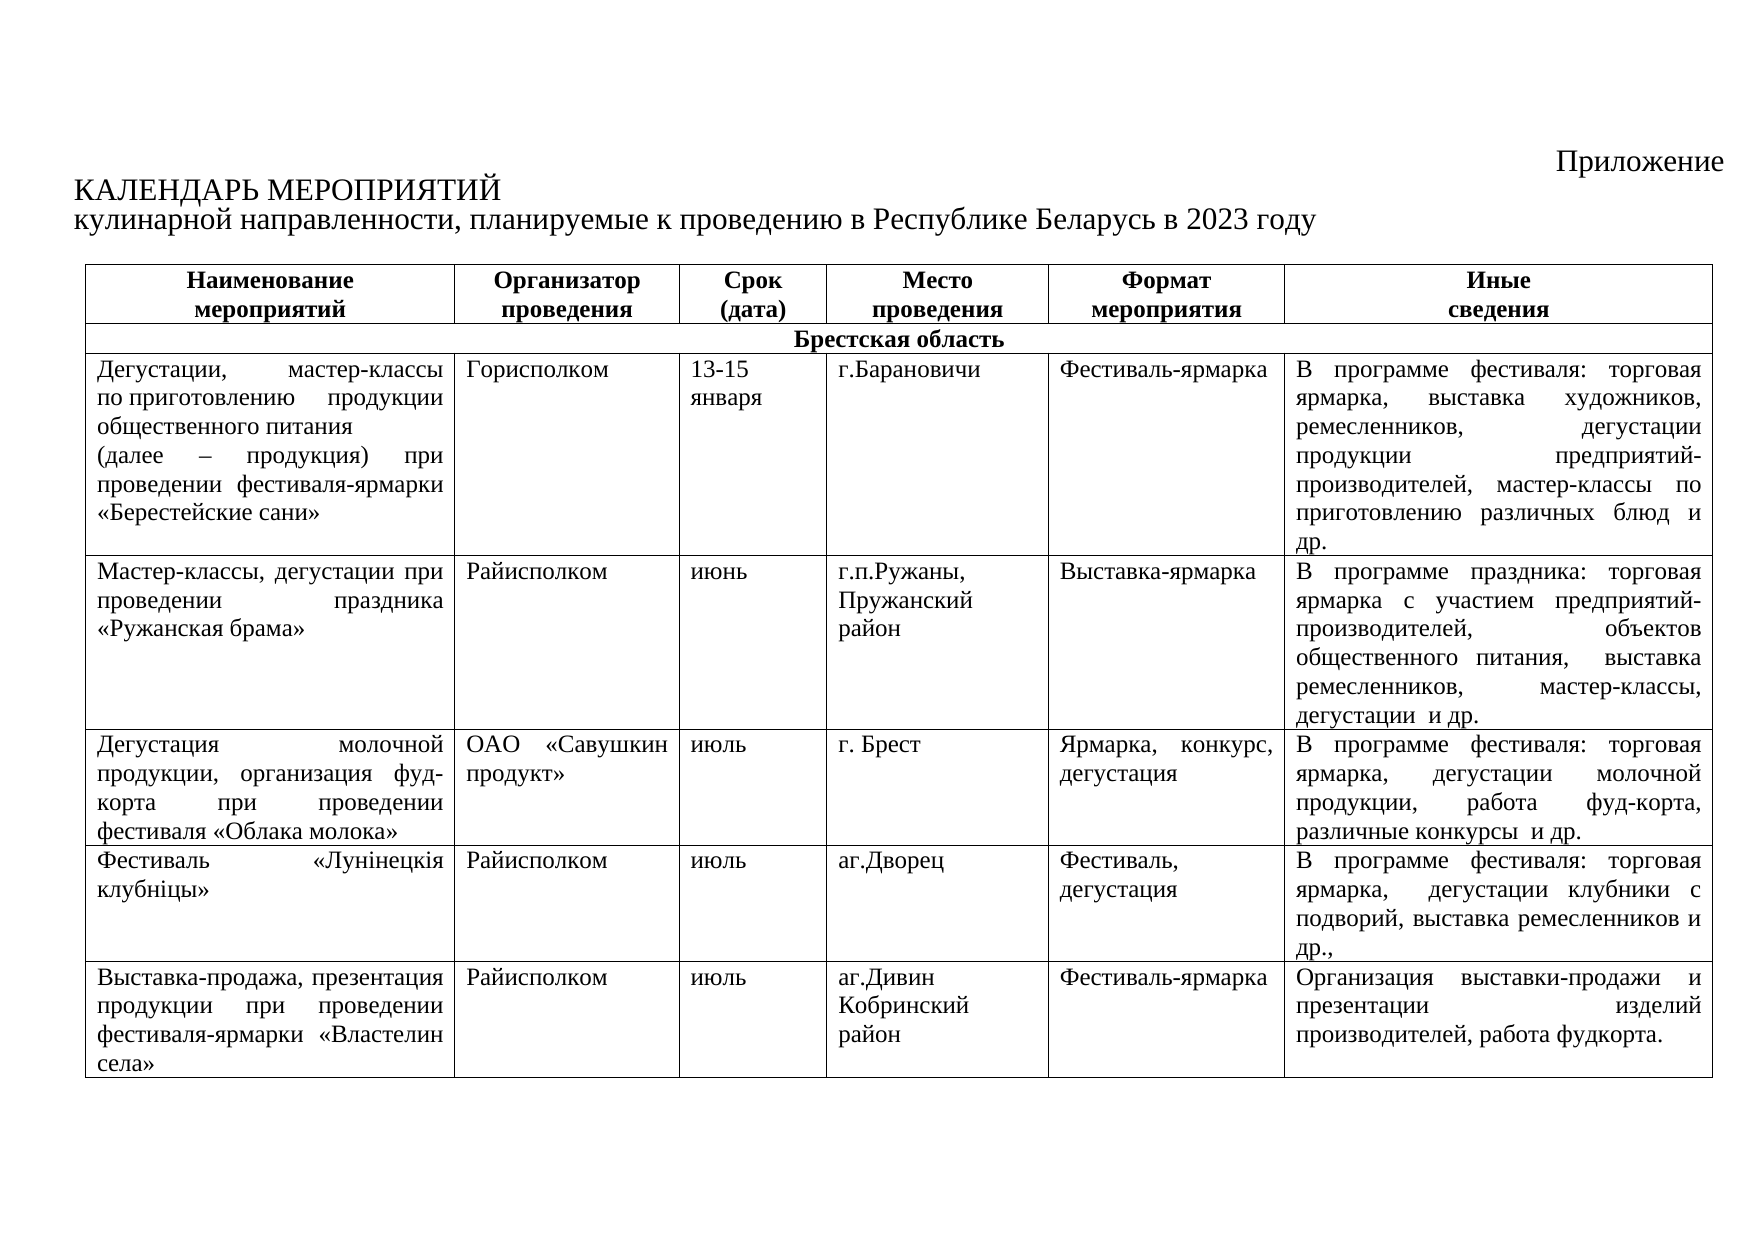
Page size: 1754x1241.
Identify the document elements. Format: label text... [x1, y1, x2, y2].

table_cell Райисполком [455, 846, 679, 961]
table_cell Дегустация молочной продукции, организация фуд-корта при проведении фестиваля «Облака молока» [86, 730, 454, 844]
table_header Формат мероприятия [1049, 265, 1284, 323]
table_cell июль [680, 730, 826, 844]
table_cell Выставка-продажа, презентация продукции при проведении фестиваля-ярмарки «Властелин села» [86, 962, 454, 1077]
text кулинарной направленности, планируемые к проведению в Республике Беларусь в 2023 году [74, 206, 1724, 235]
table_cell Фестиваль, дегустация [1049, 846, 1284, 961]
table_cell июнь [680, 556, 826, 728]
table_cell Мастер-классы, дегустации при проведении праздника «Ружанская брама» [86, 556, 454, 728]
table_cell Организация выставки-продажи и презентации изделий производителей, работа фудкорта. [1285, 962, 1712, 1077]
table_cell Брестская область [86, 324, 1712, 353]
table_cell г.Барановичи [827, 354, 1048, 555]
table_cell В программе фестиваля: торговая ярмарка, выставка художников, ремесленников, дегустации продукции предприятий-производителей, мастер-классы по приготовлению различных блюд и др. [1285, 354, 1712, 555]
table_cell ОАО «Савушкин продукт» [455, 730, 679, 844]
table_cell г. Брест [827, 730, 1048, 844]
table_header Срок (дата) [680, 265, 826, 323]
table_cell В программе праздника: торговая ярмарка с участием предприятий-производителей, объектов общественного питания, выставка ремесленников, мастер-классы, дегустации и др. [1285, 556, 1712, 728]
table_cell Дегустации, мастер-классы по приготовлению продукции общественного питания (далее – продукция) при проведении фестиваля-ярмарки «Берестейские сани» [86, 354, 454, 555]
table_cell Выставка-ярмарка [1049, 556, 1284, 728]
table_cell аг.Дивин Кобринский район [827, 962, 1048, 1077]
table_cell июль [680, 846, 826, 961]
table_cell 13-15 января [680, 354, 826, 555]
text Приложение [74, 148, 1724, 177]
table_cell июль [680, 962, 826, 1077]
table_header Организатор проведения [455, 265, 679, 323]
table_cell Ярмарка, конкурс, дегустация [1049, 730, 1284, 844]
table_cell Горисполком [455, 354, 679, 555]
table_cell Фестиваль-ярмарка [1049, 354, 1284, 555]
table_cell Райисполком [455, 556, 679, 728]
table_cell Фестиваль-ярмарка [1049, 962, 1284, 1077]
table_header Место проведения [827, 265, 1048, 323]
table_cell Райисполком [455, 962, 679, 1077]
table_cell В программе фестиваля: торговая ярмарка, дегустации клубники с подворий, выставка ремесленников и др., [1285, 846, 1712, 961]
text КАЛЕНДАРЬ МЕРОПРИЯТИЙ [74, 177, 1724, 206]
table_cell аг.Дворец [827, 846, 1048, 961]
table_cell Фестиваль «Лунінецкія клубніцы» [86, 846, 454, 961]
table_header Наименование мероприятий [86, 265, 454, 323]
table_header Иные сведения [1285, 265, 1712, 323]
table_cell г.п.Ружаны, Пружанский район [827, 556, 1048, 728]
table_cell В программе фестиваля: торговая ярмарка, дегустации молочной продукции, работа фуд-корта, различные конкурсы и др. [1285, 730, 1712, 844]
